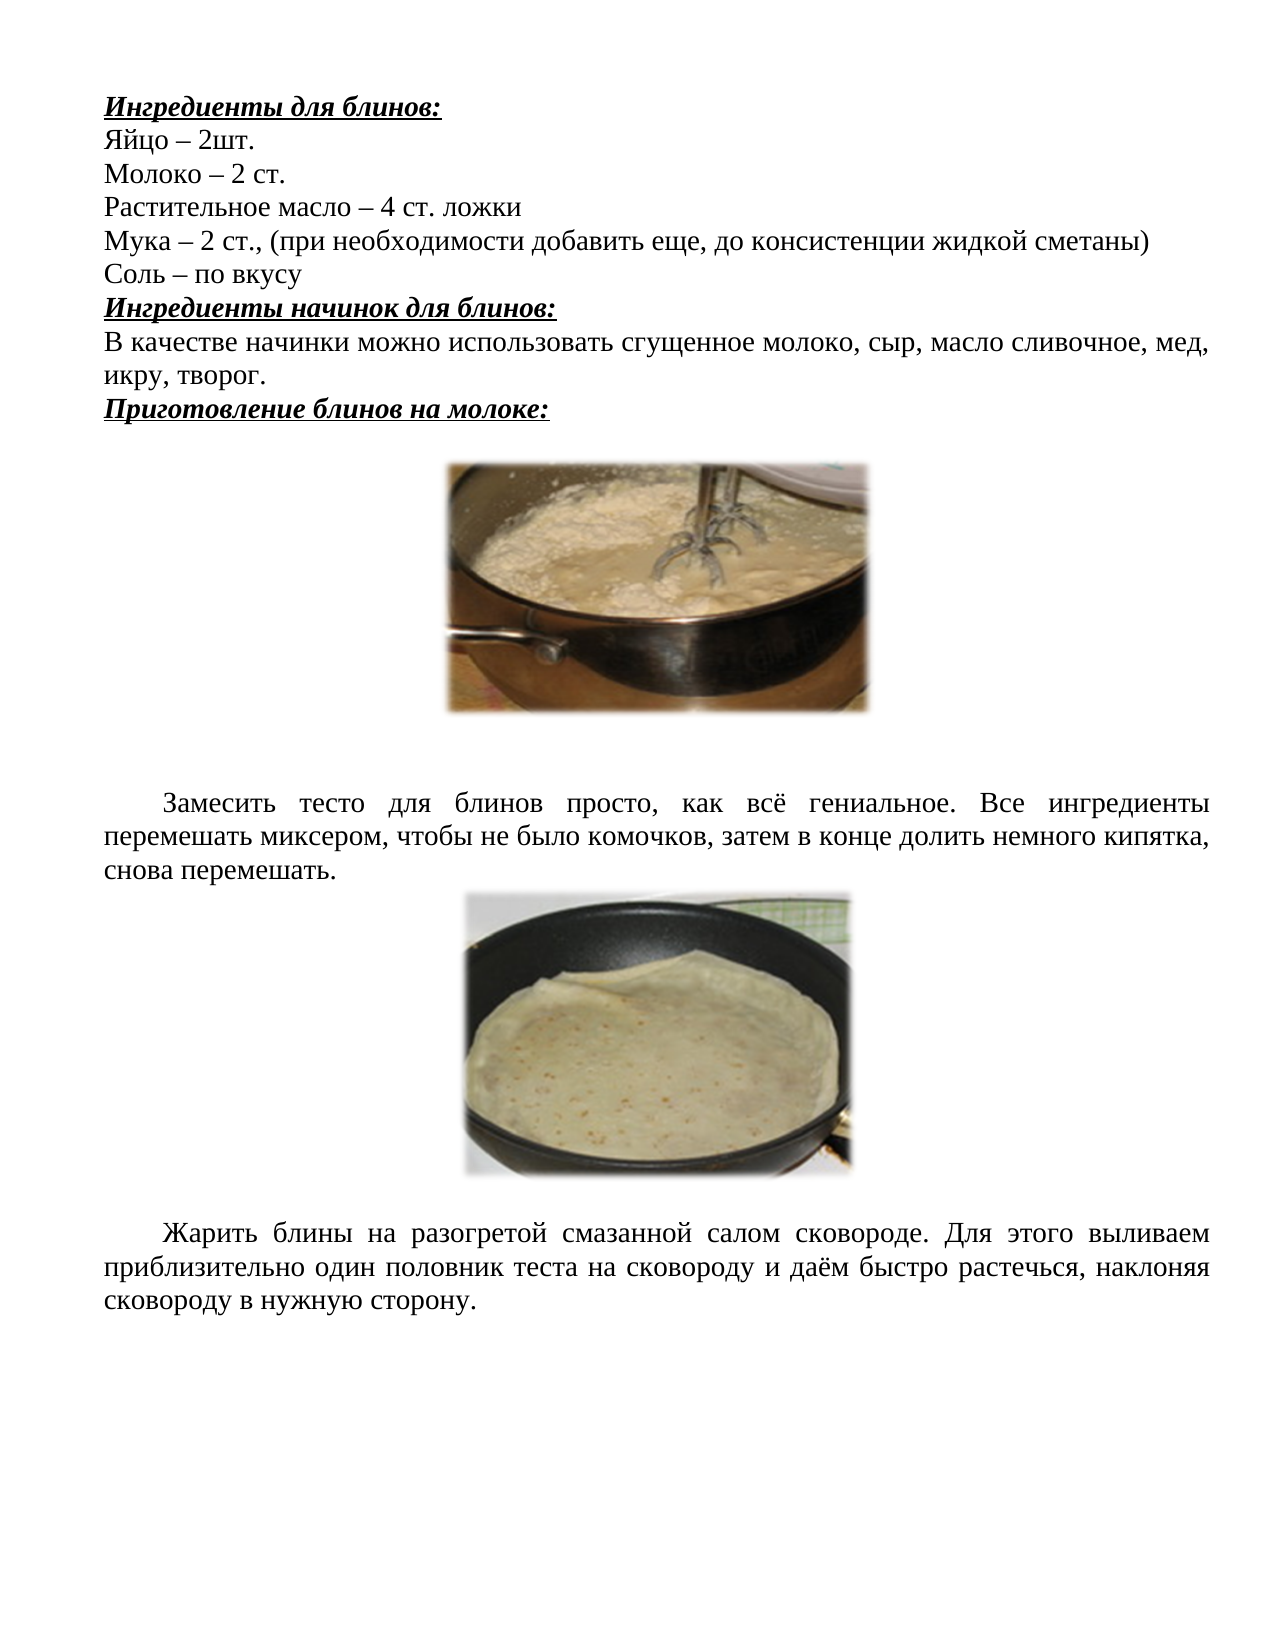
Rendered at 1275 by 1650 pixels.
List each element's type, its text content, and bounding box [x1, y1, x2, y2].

list Замесить тесто для блинов просто, как всё гениальное. Все ингредиенты перемешать миксером, чтобы не было комочков, затем в конце долить немного кипятка, снова перемешать. [103, 785, 1211, 886]
list Соль – по вкусу [103, 257, 1211, 290]
list Яйцо – 2шт. [103, 122, 1211, 156]
list Ингредиенты для блинов: [103, 89, 1211, 122]
list Молоко – 2 ст. [103, 156, 1211, 189]
list В качестве начинки можно использовать сгущенное молоко, сыр, масло сливочное, мед, икру, творог. [103, 324, 1211, 391]
list Приготовление блинов на молоке: [103, 391, 1211, 424]
picture [439, 457, 876, 718]
list Мука – 2 ст., (при необходимости добавить еще, до консистенции жидкой сметаны) [103, 223, 1211, 257]
list Жарить блины на разогретой смазанной салом сковороде. Для этого выливаем приблизительно один половник теста на сковороду и даём быстро растечься, наклоняя сковороду в нужную сторону. [103, 1215, 1211, 1316]
list Растительное масло – 4 ст. ложки [103, 189, 1211, 223]
picture [457, 885, 858, 1182]
list Ингредиенты начинок для блинов: [103, 290, 1211, 324]
